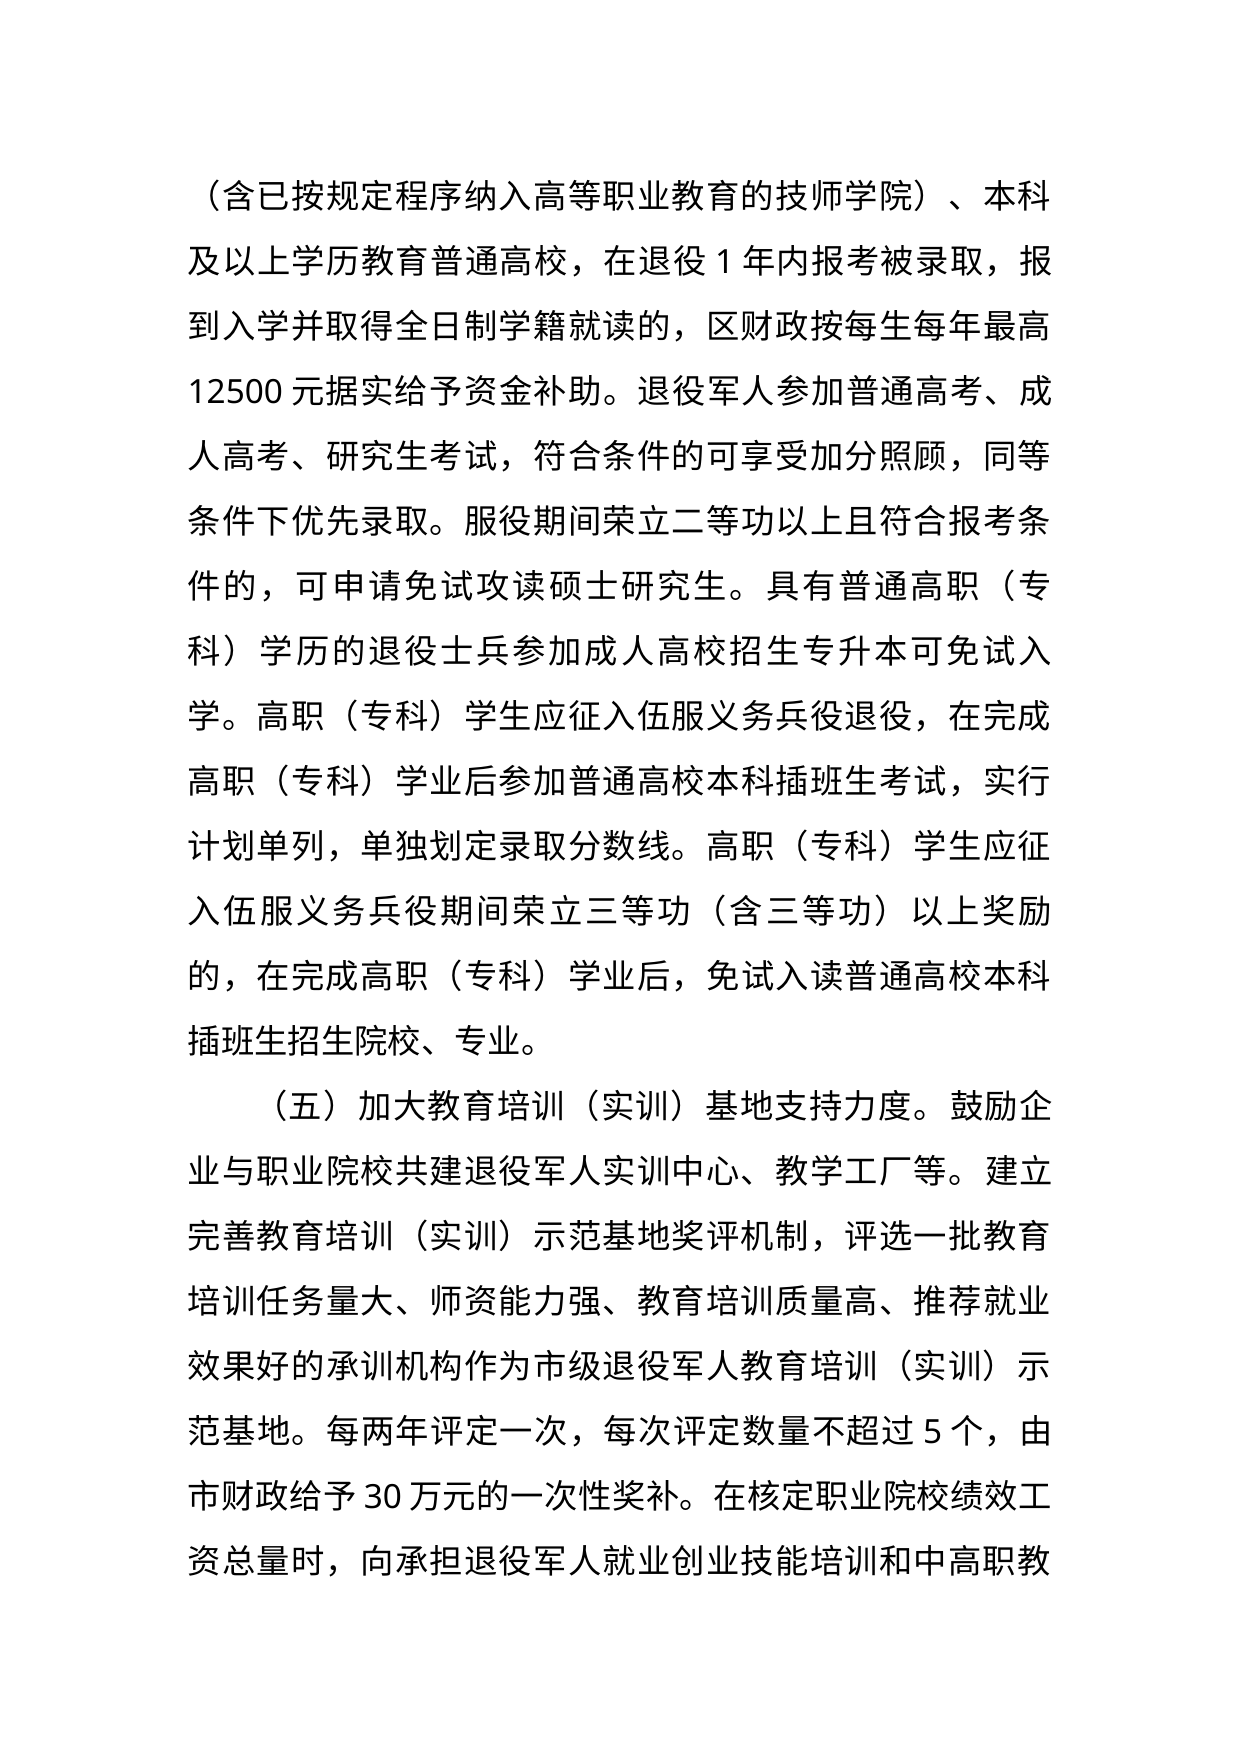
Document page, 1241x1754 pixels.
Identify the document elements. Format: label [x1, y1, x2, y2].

text [187, 162, 1053, 1072]
text [187, 1072, 1053, 1592]
